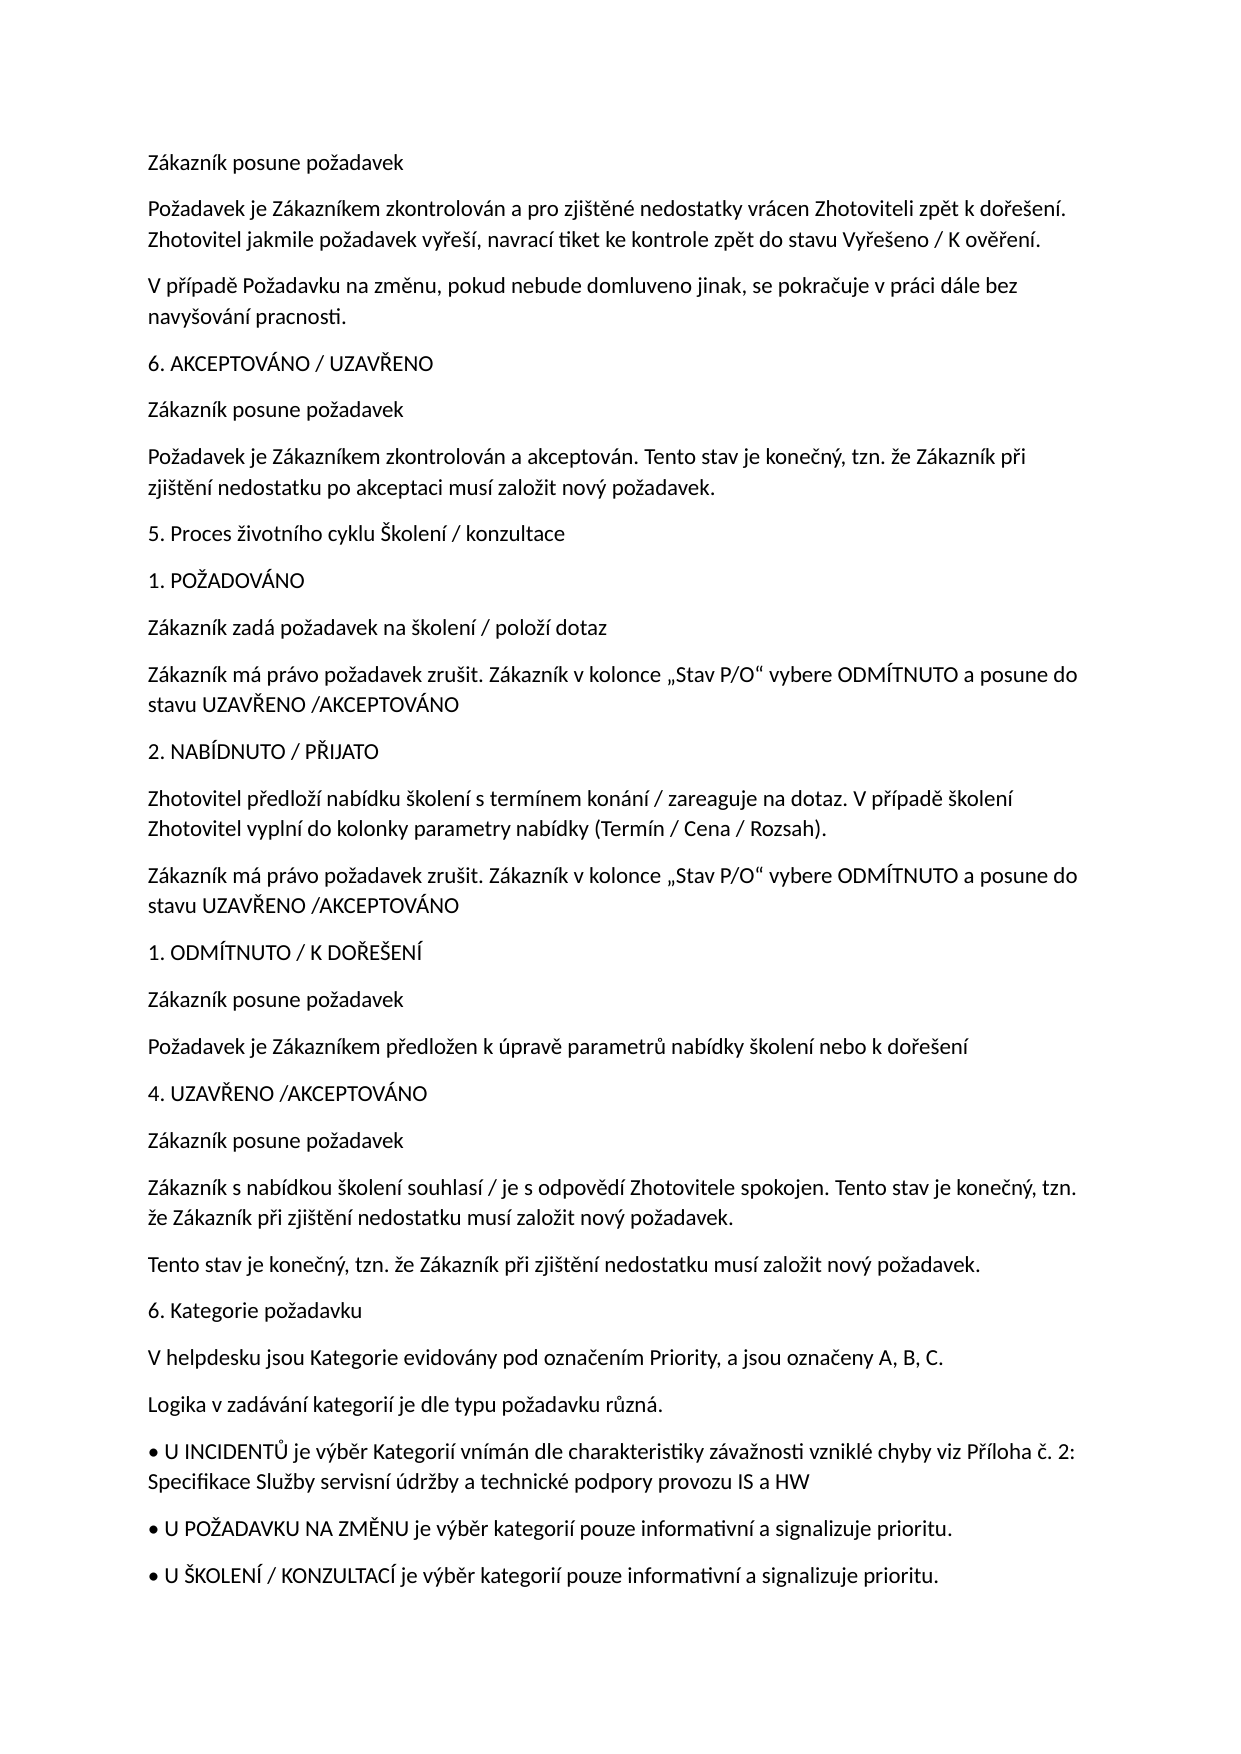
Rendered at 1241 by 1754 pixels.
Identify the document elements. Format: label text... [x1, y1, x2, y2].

text Zákazník zadá požadavek na školení / položí dotaz [148, 613, 1093, 641]
text Zhotovitel předloží nabídku školení s termínem konání / zareaguje na dotaz. V případě školení Zhotovitel vyplní do kolonky parametry nabídky (Termín / Cena / Rozsah). [148, 784, 1093, 842]
text 5. Proces životního cyklu Školení / konzultace [148, 519, 1093, 547]
text Požadavek je Zákazníkem zkontrolován a pro zjištěné nedostatky vrácen Zhotoviteli zpět k dořešení. Zhotovitel jakmile požadavek vyřeší, navrací tiket ke kontrole zpět do stavu Vyřešeno / K ověření. [148, 194, 1093, 253]
text Zákazník posune požadavek [148, 148, 1093, 176]
text Logika v zadávání kategorií je dle typu požadavku různá. [148, 1390, 1093, 1418]
text 1. POŽADOVÁNO [148, 566, 1093, 594]
text Tento stav je konečný, tzn. že Zákazník při zjištění nedostatku musí založit nový požadavek. [148, 1250, 1093, 1278]
text • U ŠKOLENÍ / KONZULTACÍ je výběr kategorií pouze informativní a signalizuje prioritu. [148, 1561, 1093, 1589]
text • U INCIDENTŮ je výběr Kategorií vnímán dle charakteristiky závažnosti vzniklé chyby viz Příloha č. 2: Specifikace Služby servisní údržby a technické podpory provozu IS a HW [148, 1437, 1093, 1495]
text Zákazník posune požadavek [148, 1126, 1093, 1154]
text Požadavek je Zákazníkem předložen k úpravě parametrů nabídky školení nebo k dořešení [148, 1032, 1093, 1060]
text 2. NABÍDNUTO / PŘIJATO [148, 737, 1093, 765]
text 6. AKCEPTOVÁNO / UZAVŘENO [148, 349, 1093, 377]
text V helpdesku jsou Kategorie evidovány pod označením Priority, a jsou označeny A, B, C. [148, 1343, 1093, 1371]
text Zákazník s nabídkou školení souhlasí / je s odpovědí Zhotovitele spokojen. Tento stav je konečný, tzn. že Zákazník při zjištění nedostatku musí založit nový požadavek. [148, 1173, 1093, 1231]
text Požadavek je Zákazníkem zkontrolován a akceptován. Tento stav je konečný, tzn. že Zákazník při zjištění nedostatku po akceptaci musí založit nový požadavek. [148, 442, 1093, 501]
text Zákazník posune požadavek [148, 985, 1093, 1013]
text 6. Kategorie požadavku [148, 1297, 1093, 1324]
text V případě Požadavku na změnu, pokud nebude domluveno jinak, se pokračuje v práci dále bez navyšování pracnosti. [148, 272, 1093, 330]
text 1. ODMÍTNUTO / K DOŘEŠENÍ [148, 938, 1093, 966]
text Zákazník má právo požadavek zrušit. Zákazník v kolonce „Stav P/O“ vybere ODMÍTNUTO a posune do stavu UZAVŘENO /AKCEPTOVÁNO [148, 861, 1093, 919]
text • U POŽADAVKU NA ZMĚNU je výběr kategorií pouze informativní a signalizuje prioritu. [148, 1514, 1093, 1542]
text Zákazník má právo požadavek zrušit. Zákazník v kolonce „Stav P/O“ vybere ODMÍTNUTO a posune do stavu UZAVŘENO /AKCEPTOVÁNO [148, 660, 1093, 718]
text Zákazník posune požadavek [148, 396, 1093, 423]
text 4. UZAVŘENO /AKCEPTOVÁNO [148, 1079, 1093, 1107]
